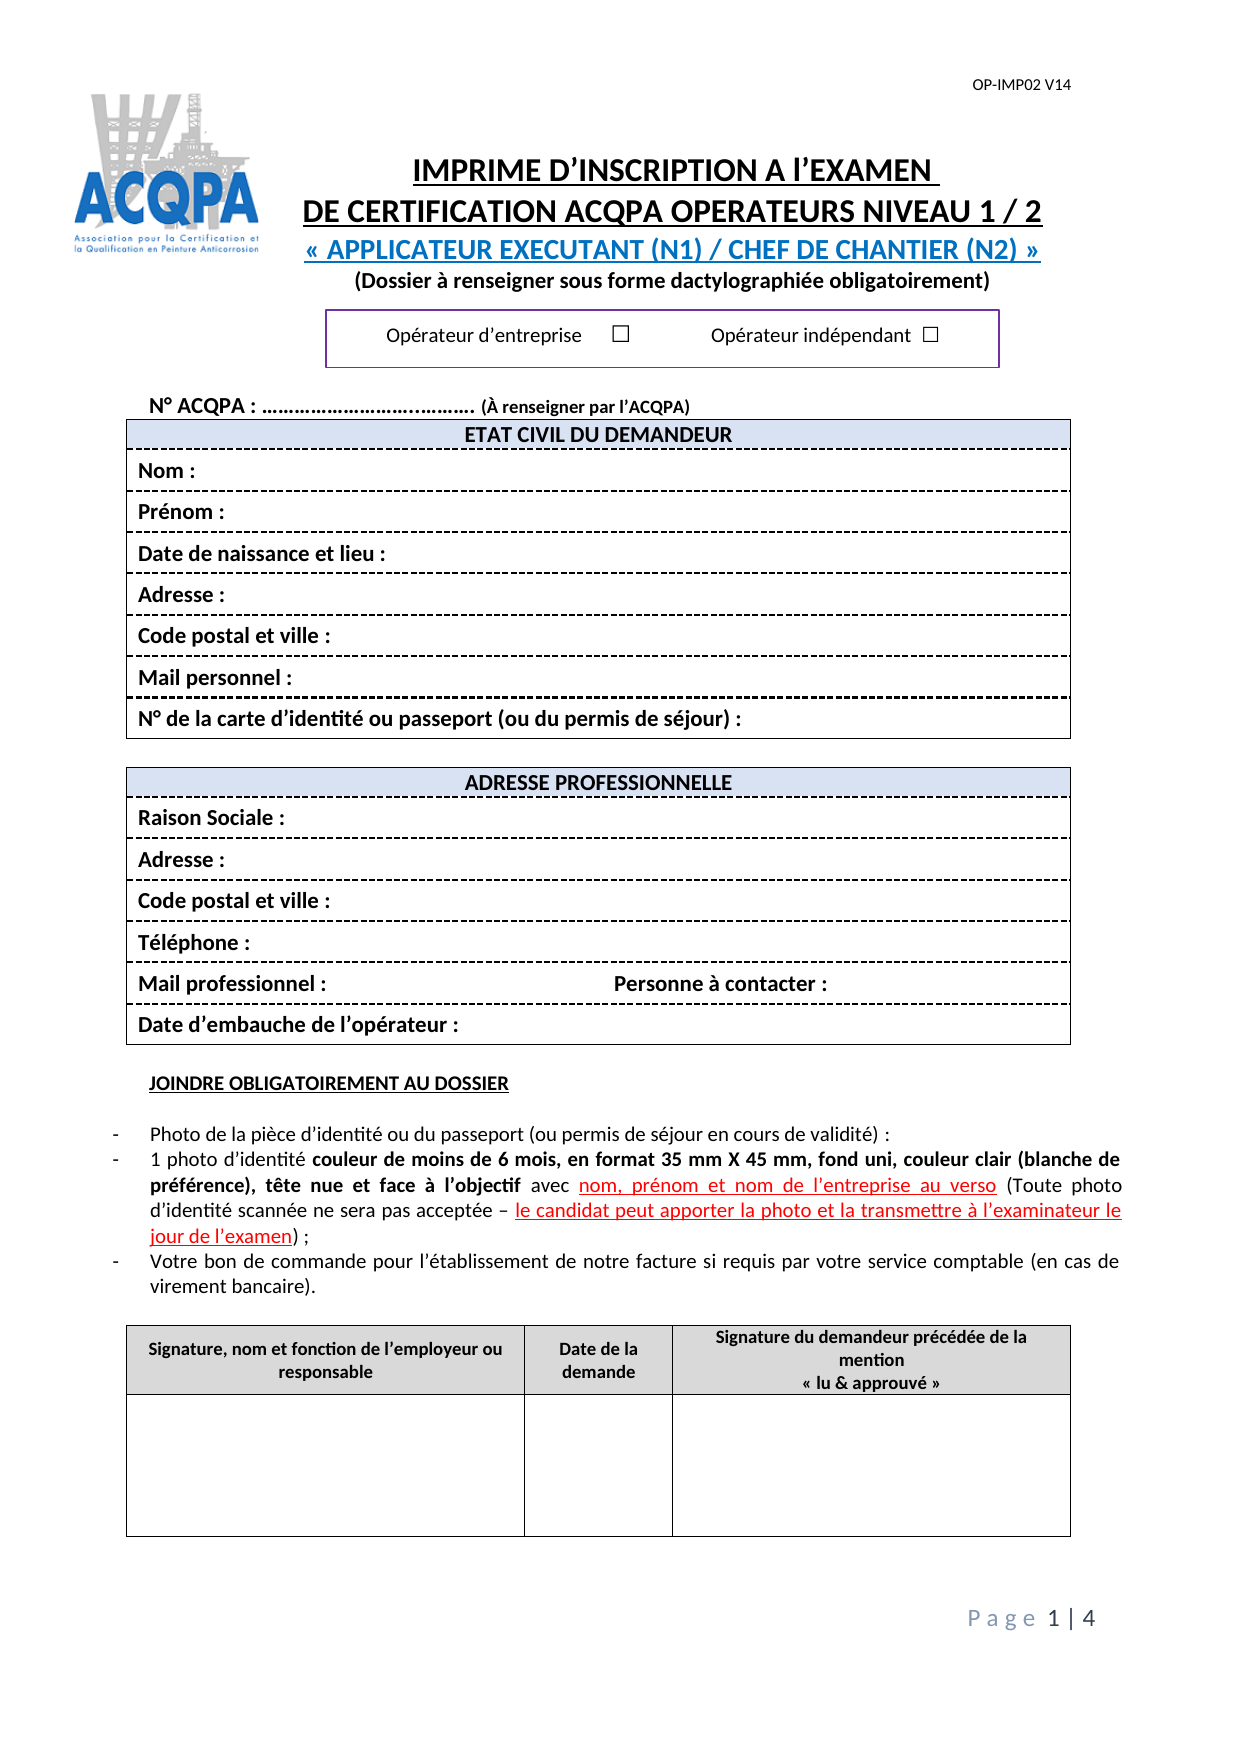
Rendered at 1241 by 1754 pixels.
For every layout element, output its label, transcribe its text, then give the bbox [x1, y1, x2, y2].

table_cell Nom : [127, 448, 1070, 489]
table_cell Code postal et ville : [127, 614, 1070, 655]
table_header ADRESSE PROFESSIONNELLE [127, 768, 1070, 796]
text « APPLICATEUR EXECUTANT (N1) / CHEF DE CHANTIER (N2) » [149, 231, 1122, 266]
text DE CERTIFICATION ACQPA OPERATEURS NIVEAU 1 / 2 [149, 190, 1122, 231]
table_cell [673, 1508, 1070, 1536]
text (Dossier à renseigner sous forme dactylographiée obligatoirement) [149, 266, 1122, 294]
table_cell Téléphone : [127, 920, 1070, 961]
table_header ETAT CIVIL DU DEMANDEUR [127, 420, 1070, 448]
table_cell [525, 1508, 672, 1536]
table_header Signature du demandeur précédée de la mention « lu & approuvé » [673, 1326, 1070, 1394]
table_cell [525, 1395, 672, 1507]
table_cell Adresse : [127, 837, 1070, 878]
table_cell Code postal et ville : [127, 879, 1070, 920]
table_cell Date de naissance et lieu : [127, 531, 1070, 572]
table_cell Adresse : [127, 572, 1070, 614]
list Photo de la pièce d’identité ou du passeport (ou permis de séjour en cours de validité) : [112, 1121, 1122, 1147]
table_cell [673, 1395, 1070, 1507]
table_cell [127, 1508, 524, 1536]
table_cell Date d’embauche de l’opérateur : [127, 1003, 1070, 1044]
list Votre bon de commande pour l’établissement de notre facture si requis par votre service comptable (en cas de virement bancaire). [112, 1248, 1122, 1299]
table_cell Mail personnel : [127, 655, 1070, 696]
table_cell [127, 1395, 524, 1507]
table_cell Prénom : [127, 490, 1070, 531]
table_cell N° de la carte d’identité ou passeport (ou du permis de séjour) : [127, 696, 1070, 738]
table_header Signature, nom et fonction de l’employeur ou responsable [127, 1326, 524, 1394]
table_cell Raison Sociale : [127, 796, 1070, 837]
text JOINDRE OBLIGATOIREMENT AU DOSSIER [75, 1070, 1122, 1096]
text N° ACQPA : ………………………..………. (À renseigner par l’ACQPA) [75, 391, 1122, 419]
table_cell Mail professionnel : Personne à contacter : [127, 961, 1070, 1003]
text IMPRIME D’INSCRIPTION A l’EXAMEN [149, 149, 1122, 190]
table_header Date de la demande [525, 1326, 672, 1394]
picture [74, 93, 259, 253]
list 1 photo d’identité couleur de moins de 6 mois, en format 35 mm X 45 mm, fond uni, couleur clair (blanche de préférence), tête nue et face à l’objectif avec nom, prénom et nom de l’entreprise au verso (Toute photo d’identité scannée ne sera pas acceptée – le candidat peut apporter la photo et la transmettre à l’examinateur le jour de l’examen) ; [112, 1147, 1122, 1248]
